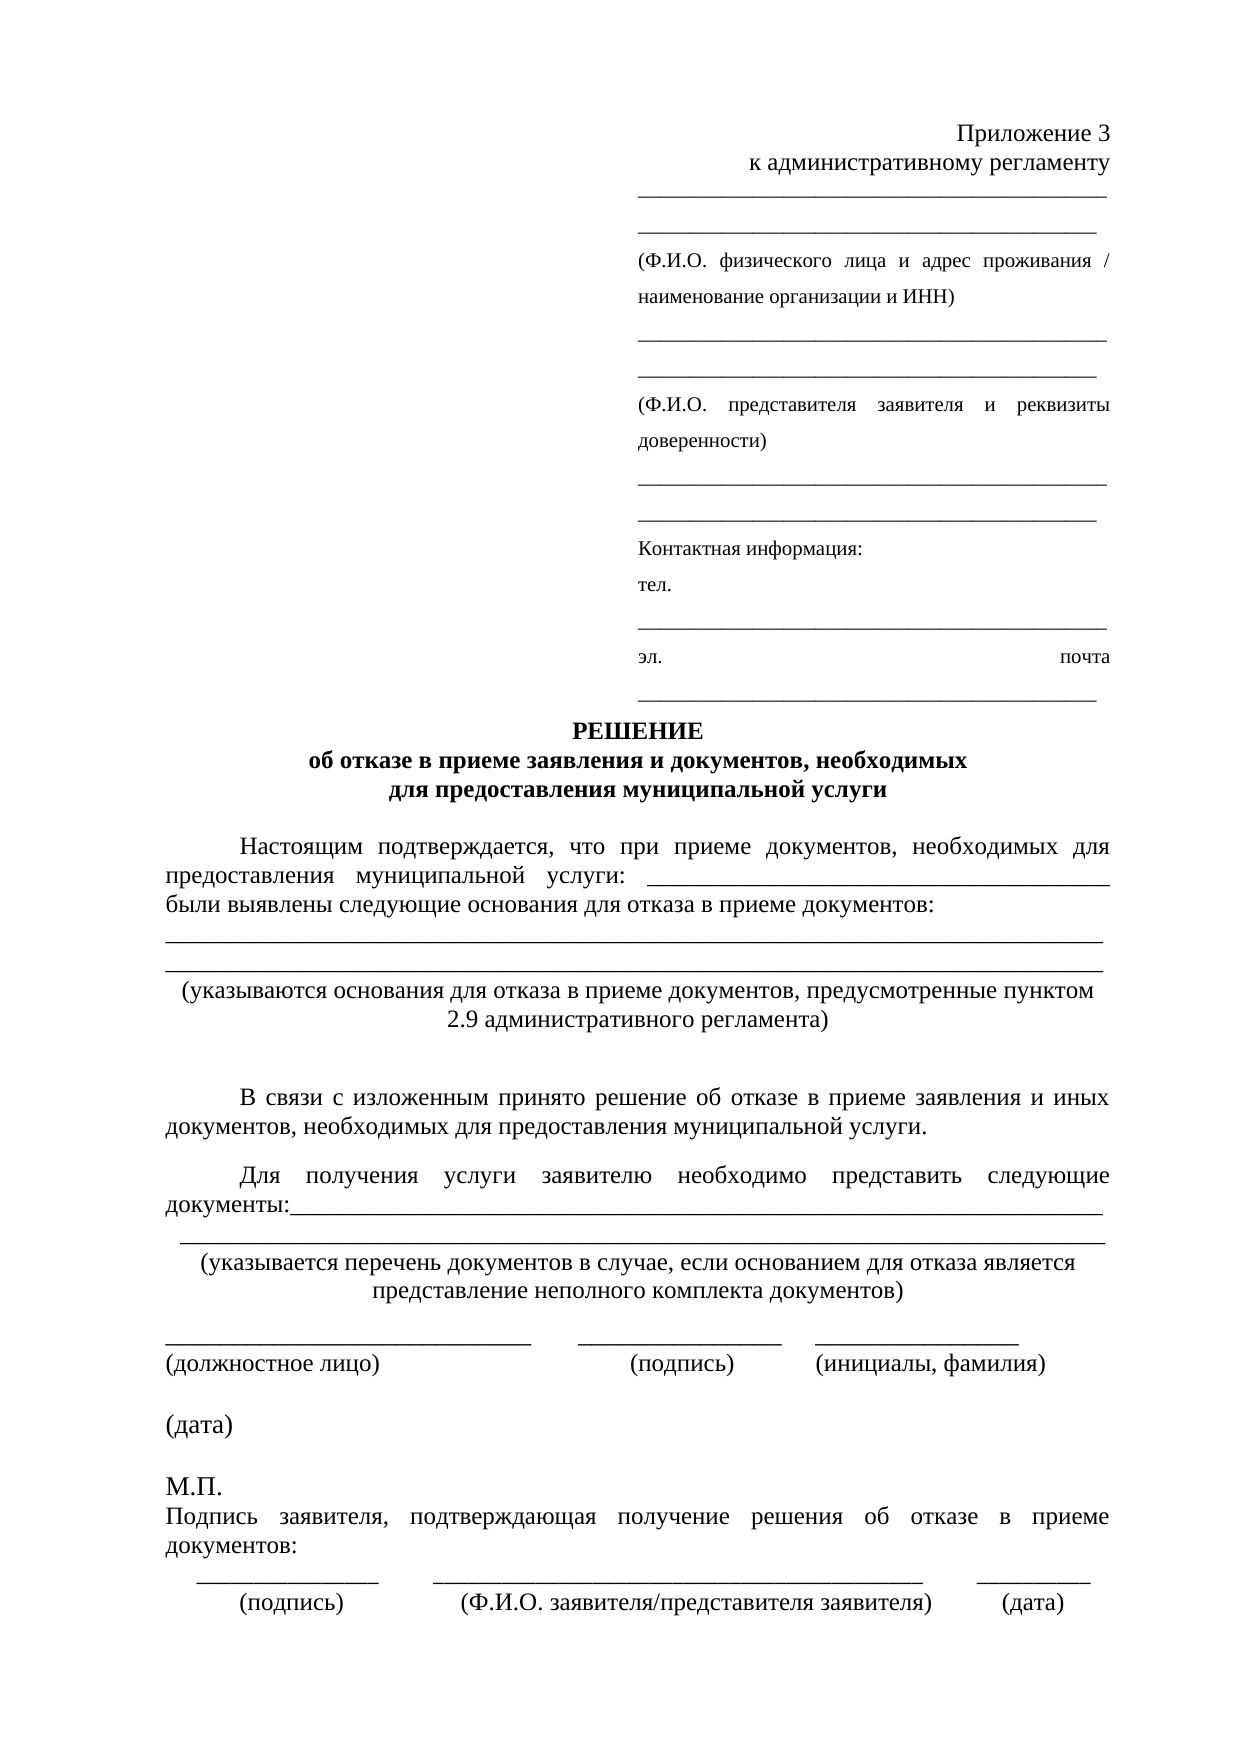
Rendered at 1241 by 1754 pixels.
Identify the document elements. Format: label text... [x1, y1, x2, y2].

text Контактная информация: [638, 536, 1110, 560]
text Для получения услуги заявителю необходимо представить следующие документы:_________________________________________________________________ [165, 1160, 1110, 1218]
text Подпись заявителя, подтверждающая получение решения об отказе в приеме документов: [165, 1501, 1110, 1559]
text Приложение 3 [165, 118, 1110, 147]
text (дата) [165, 1408, 1110, 1439]
text (указывается перечень документов в случае, если основанием для отказа является [165, 1247, 1110, 1275]
text к административному регламенту [165, 147, 1110, 176]
text представление неполного комплекта документов) [165, 1275, 1110, 1304]
text (должностное лицо) (подпись) (инициалы, фамилия) [165, 1348, 1110, 1377]
text _________________________________________________________________________________________ [638, 464, 1110, 524]
text __________________________________________________________________________ [165, 1218, 1110, 1247]
text (Ф.И.О. физического лица и адрес проживания / наименование организации и ИНН) [638, 248, 1110, 308]
text Настоящим подтверждается, что при приеме документов, необходимых для предоставления муниципальной услуги: _____________________________________ были выявлены следующие основания для отказа в приеме документов: [165, 831, 1110, 917]
text ___________________________________________________________________________ [165, 917, 1110, 946]
text тел. _____________________________________________ [638, 572, 1110, 632]
text РЕШЕНИЕ [165, 716, 1110, 745]
text (указываются основания для отказа в приеме документов, предусмотренные пунктом 2.9 административного регламента) [165, 975, 1110, 1032]
text _________________________________________________________________________________________ [638, 176, 1110, 236]
text об отказе в приеме заявления и документов, необходимых для предоставления муниципальной услуги [165, 745, 1110, 802]
text М.П. [165, 1470, 1110, 1501]
text эл. почта ____________________________________________ [638, 644, 1110, 704]
text (Ф.И.О. представителя заявителя и реквизиты доверенности) [638, 392, 1110, 452]
text ___________________________ _______________ _______________ [165, 1317, 1110, 1348]
text В связи с изложенным принято решение об отказе в приеме заявления и иных документов, необходимых для предоставления муниципальной услуги. [165, 1082, 1110, 1139]
text _________________________________________________________________________________________ [638, 320, 1110, 380]
text ________________ ___________________________________________ __________ [165, 1559, 1110, 1587]
text ___________________________________________________________________________ [165, 946, 1110, 975]
text (подпись) (Ф.И.О. заявителя/представителя заявителя) (дата) [165, 1587, 1110, 1615]
